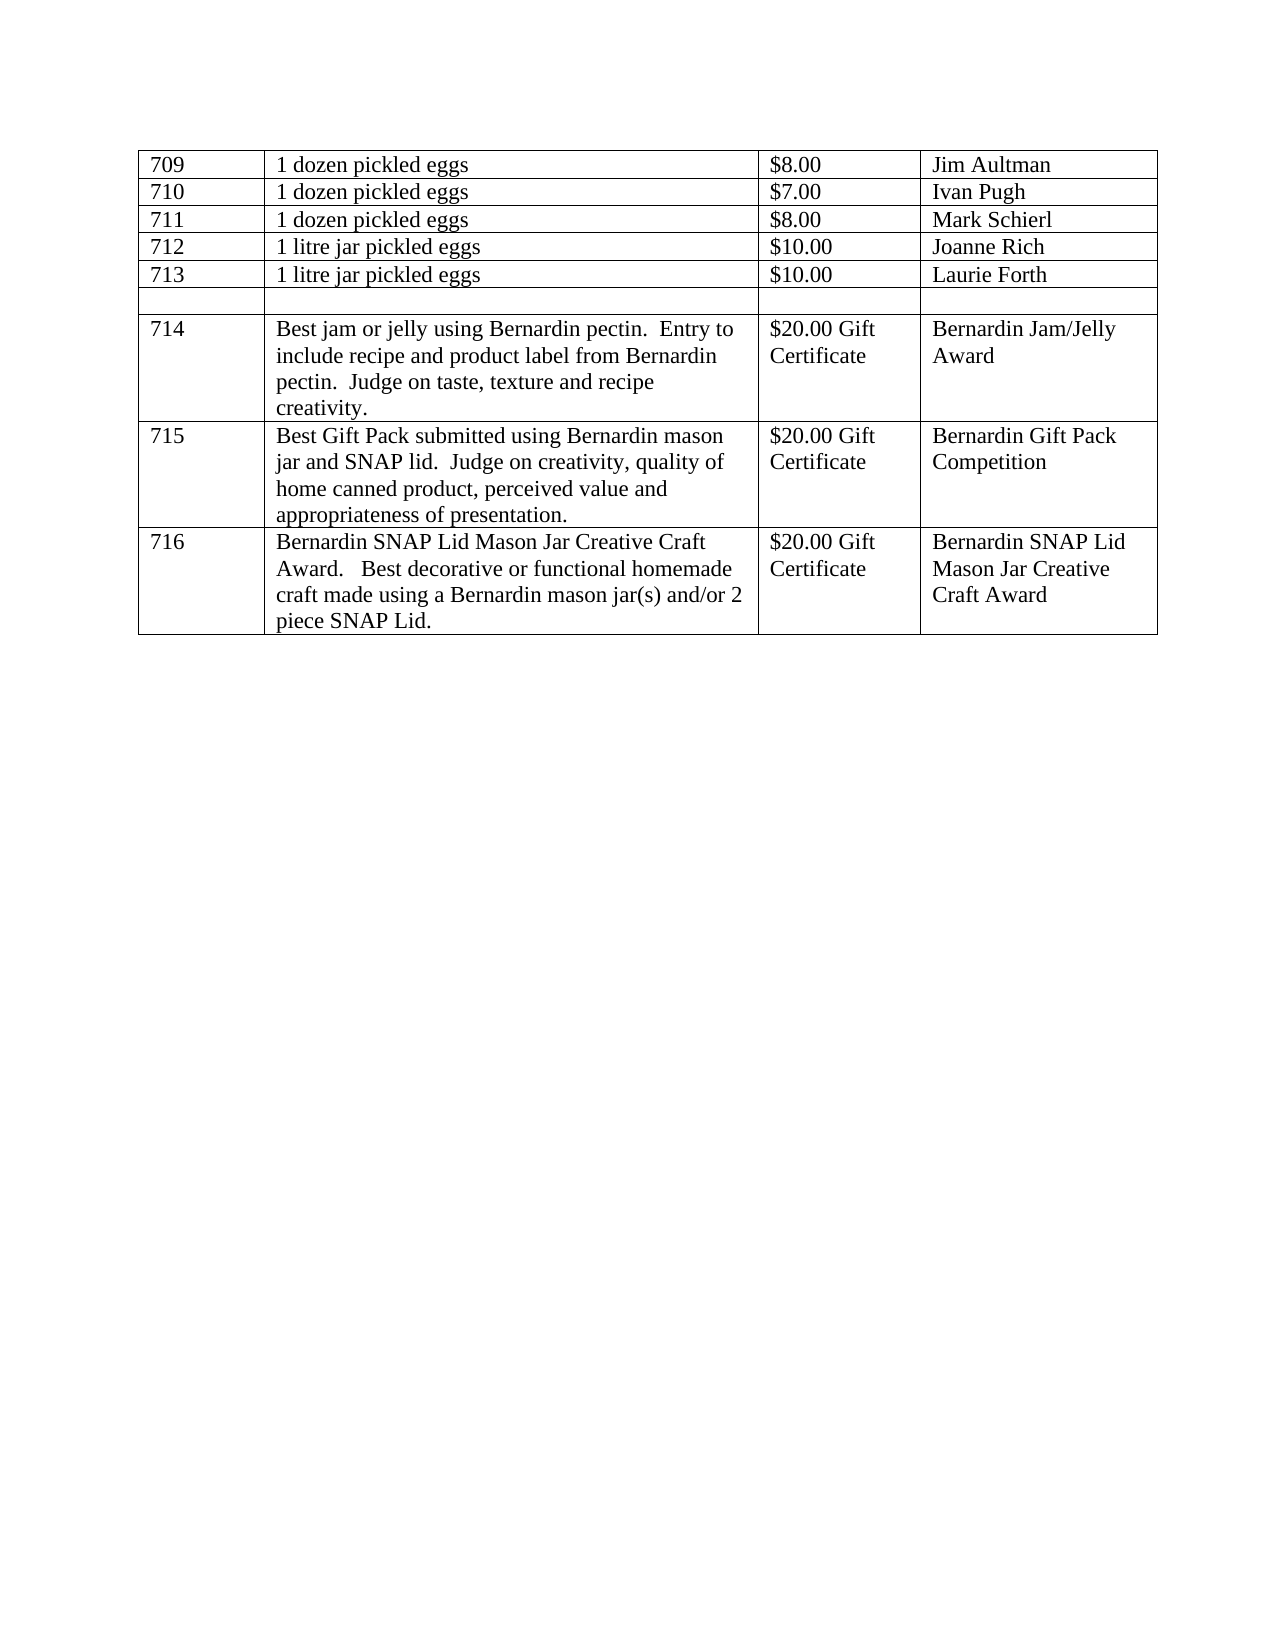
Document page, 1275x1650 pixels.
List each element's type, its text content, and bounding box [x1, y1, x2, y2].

table_cell 716 [139, 528, 264, 634]
table_cell 714 [139, 315, 264, 421]
table_cell [921, 288, 1157, 314]
table_cell $10.00 [759, 233, 920, 259]
table_cell 1 litre jar pickled eggs [265, 261, 758, 287]
table_cell 711 [139, 206, 264, 232]
table_cell $20.00 Gift Certificate [759, 422, 920, 527]
table_cell Laurie Forth [921, 261, 1157, 287]
table_cell 713 [139, 261, 264, 287]
table_cell Best Gift Pack submitted using Bernardin mason jar and SNAP lid. Judge on creativity, quality of home canned product, perceived value and appropriateness of presentation. [265, 422, 758, 527]
table_cell 1 dozen pickled eggs [265, 206, 758, 232]
table_cell 715 [139, 422, 264, 527]
table_cell $8.00 [759, 206, 920, 232]
table_cell 1 litre jar pickled eggs [265, 233, 758, 259]
table_cell 712 [139, 233, 264, 259]
table_cell 710 [139, 179, 264, 205]
table_cell $20.00 Gift Certificate [759, 528, 920, 634]
table_cell Joanne Rich [921, 233, 1157, 259]
table_cell Bernardin SNAP Lid Mason Jar Creative Craft Award. Best decorative or functional homemade craft made using a Bernardin mason jar(s) and/or 2 piece SNAP Lid. [265, 528, 758, 634]
table_cell $20.00 Gift Certificate [759, 315, 920, 421]
table_cell Bernardin SNAP Lid Mason Jar Creative Craft Award [921, 528, 1157, 634]
table_cell Best jam or jelly using Bernardin pectin. Entry to include recipe and product label from Bernardin pectin. Judge on taste, texture and recipe creativity. [265, 315, 758, 421]
table_cell Jim Aultman [921, 151, 1157, 177]
table_cell [759, 288, 920, 314]
table_cell [265, 288, 758, 314]
table_cell 1 dozen pickled eggs [265, 179, 758, 205]
table_cell 1 dozen pickled eggs [265, 151, 758, 177]
table_cell Bernardin Jam/Jelly Award [921, 315, 1157, 421]
table_cell 709 [139, 151, 264, 177]
table_cell $7.00 [759, 179, 920, 205]
table_cell Mark Schierl [921, 206, 1157, 232]
table_cell [139, 288, 264, 314]
table_cell $10.00 [759, 261, 920, 287]
table_cell $8.00 [759, 151, 920, 177]
table_cell Ivan Pugh [921, 179, 1157, 205]
table_cell Bernardin Gift Pack Competition [921, 422, 1157, 527]
